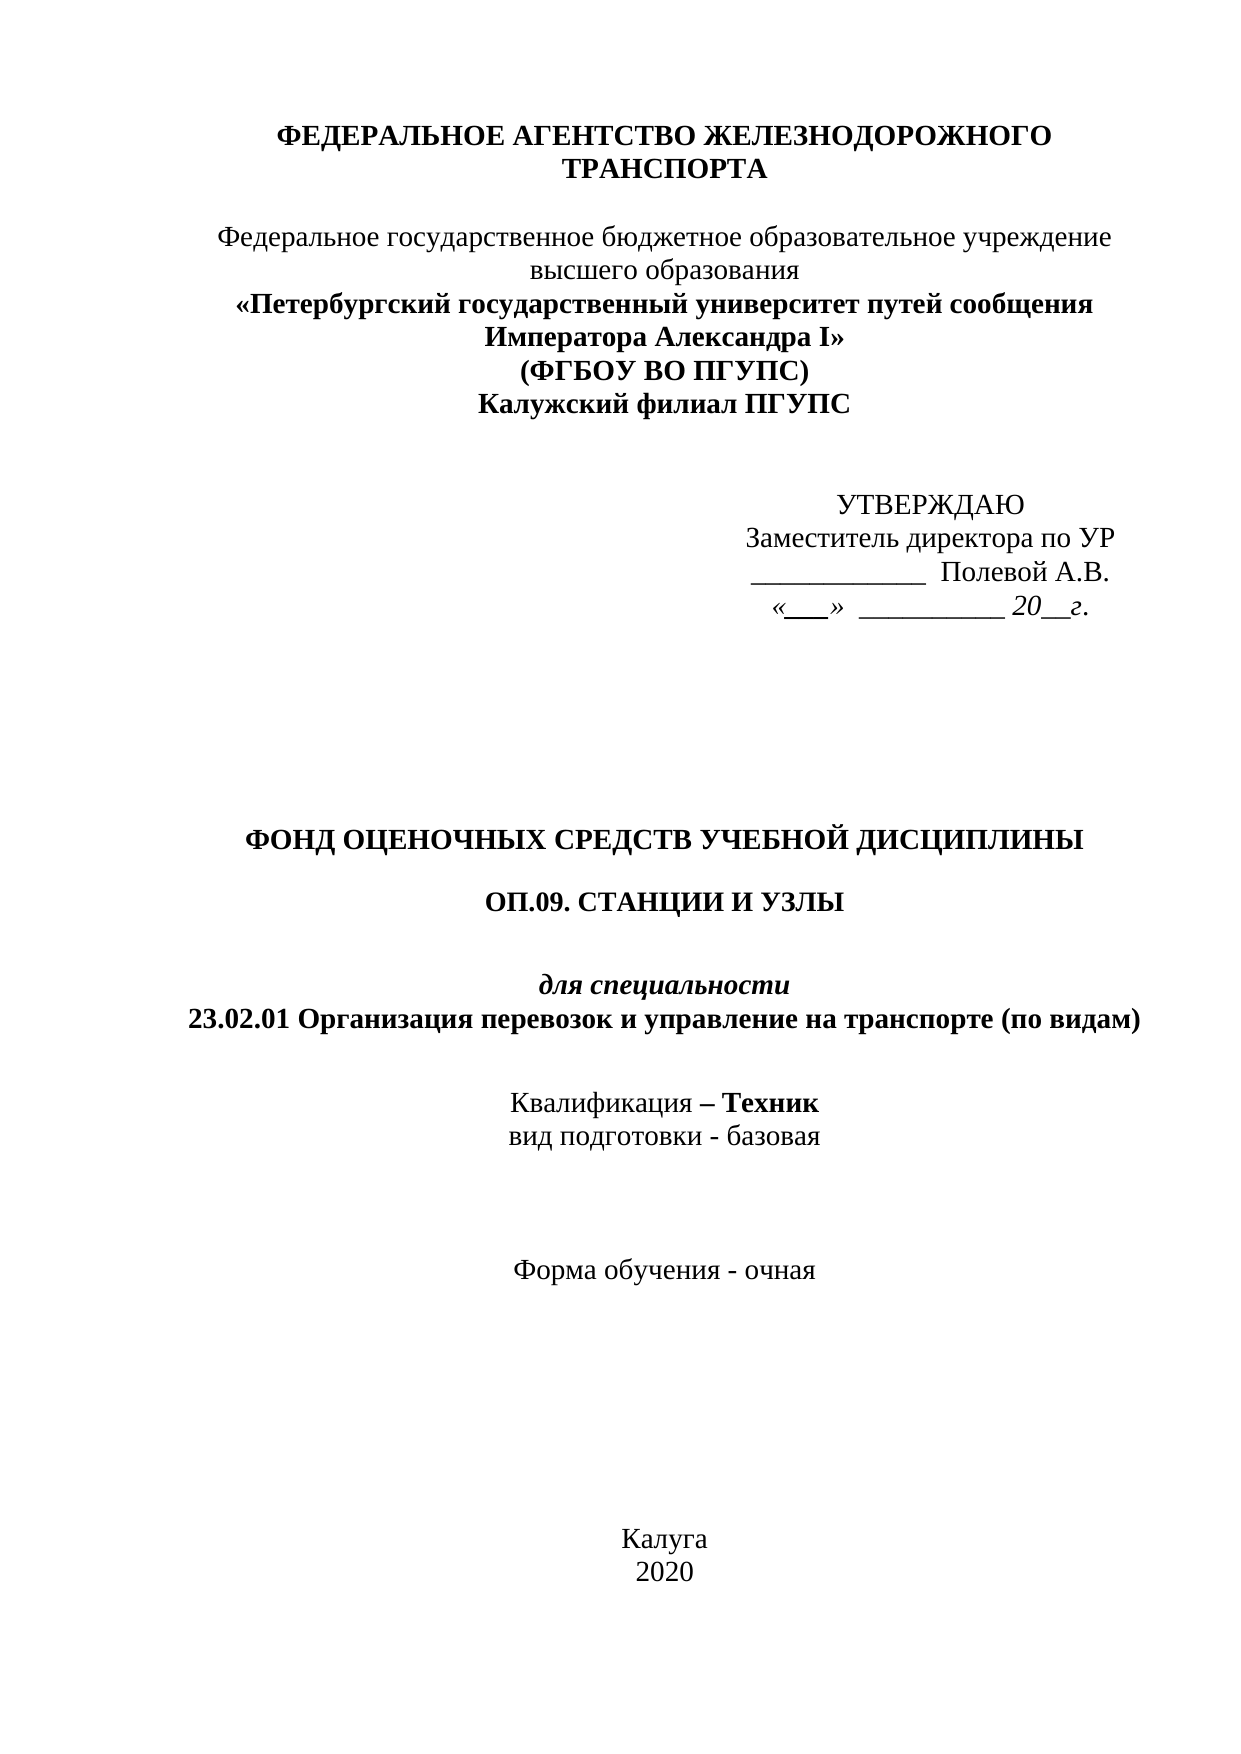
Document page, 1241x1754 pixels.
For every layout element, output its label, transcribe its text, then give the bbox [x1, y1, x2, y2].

text Форма обучения - очная [177, 1252, 1152, 1286]
text ФЕДЕРАЛЬНОЕ АГЕНТСТВО ЖЕЛЕЗНОДОРОЖНОГО ТРАНСПОРТА [177, 118, 1152, 185]
text УТВЕРЖДАЮ [709, 487, 1152, 521]
text Федеральное государственное бюджетное образовательное учреждение высшего образования [177, 219, 1152, 286]
text для специальности [177, 967, 1152, 1001]
text Заместитель директора по УР [709, 521, 1152, 554]
text Калуга [177, 1521, 1152, 1554]
text 2020 [177, 1554, 1152, 1588]
text Императора Александра I» [177, 319, 1152, 353]
text 23.02.01 Организация перевозок и управление на транспорте (по видам) [177, 1001, 1152, 1034]
text «Петербургский государственный университет путей сообщения [177, 286, 1152, 319]
text ФОНД ОЦЕНОЧНЫХ СРЕДСТВ УЧЕБНОЙ ДИСЦИПЛИНЫ [177, 822, 1152, 856]
text Квалификация – Техник [177, 1085, 1152, 1118]
text ____________ Полевой А.В. [709, 554, 1152, 588]
text Калужский филиал ПГУПС [177, 386, 1152, 420]
text ОП.09. СТАНЦИИ И УЗЛЫ [177, 885, 1152, 918]
text (ФГБОУ ВО ПГУПС) [177, 353, 1152, 386]
text вид подготовки - базовая [177, 1118, 1152, 1152]
text «___» __________ 20__г. [709, 588, 1152, 621]
